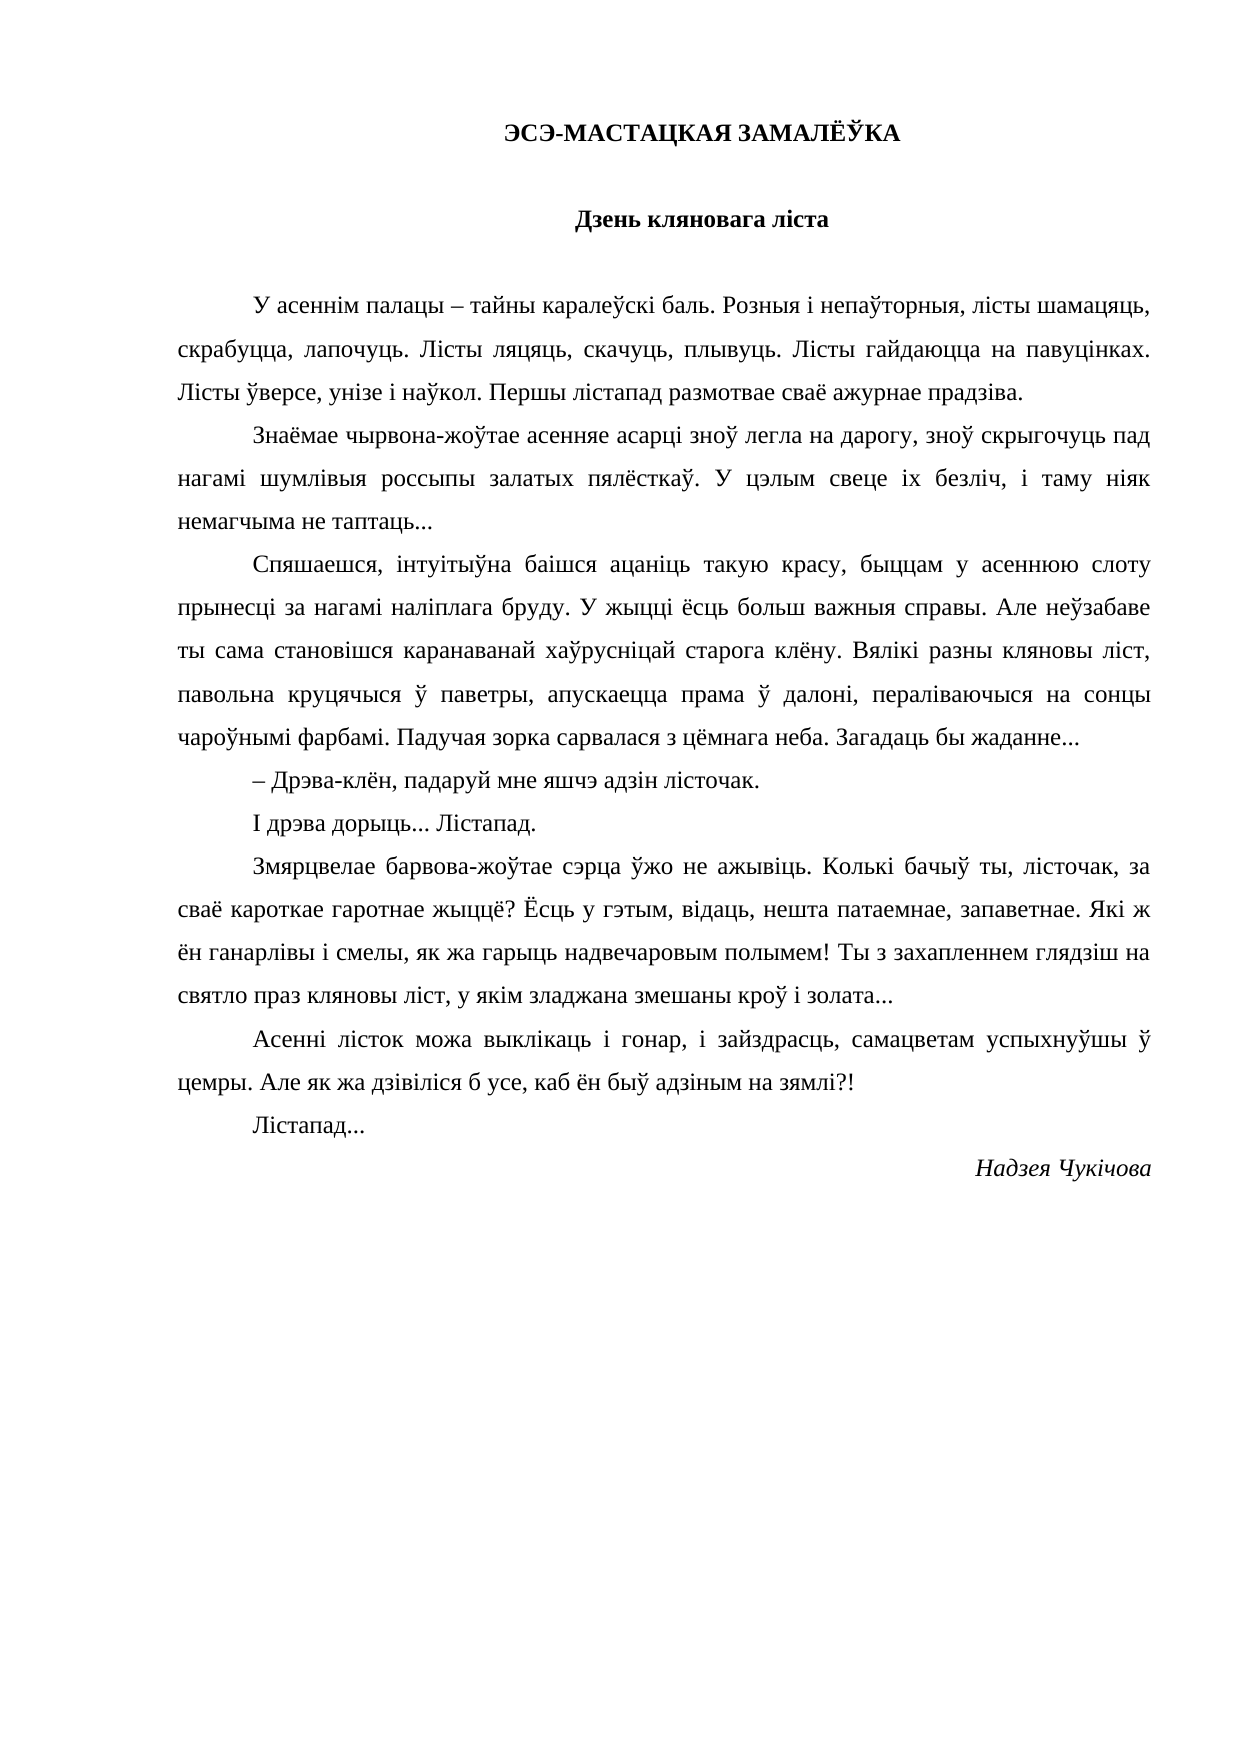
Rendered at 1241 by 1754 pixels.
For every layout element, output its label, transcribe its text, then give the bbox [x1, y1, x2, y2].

text ЭСЭ-МАСТАЦКАЯ ЗАМАЛЁЎКА [177, 118, 1152, 147]
text – Дрэва-клён, падаруй мне яшчэ адзін лісточак. [177, 765, 1152, 794]
text Змярцвелае барвова-жоўтае сэрца ўжо не ажывіць. Колькі бачыў ты, лісточак, за сваё кароткае гаротнае жыццё? Ёсць у гэтым, відаць, нешта патаемнае, запаветнае. Які ж ён ганарлівы і смелы, як жа гарыць надвечаровым полымем! Ты з захапленнем глядзіш на святло праз кляновы ліст, у якім зладжана змешаны кроў і золата... [177, 851, 1152, 1009]
text Дзень кляновага ліста [177, 204, 1152, 233]
text Надзея Чукічова [289, 1153, 1152, 1182]
text Знаёмае чырвона-жоўтае асенняе асарці зноў легла на дарогу, зноў скрыгочуць пад нагамі шумлівыя россыпы залатых пялёсткаў. У цэлым свеце іх безліч, і таму ніяк немагчыма не таптаць... [177, 420, 1152, 535]
text Лістапад... [177, 1110, 1152, 1139]
text Спяшаешся, інтуітыўна баішся ацаніць такую красу, быццам у асеннюю слоту прынесці за нагамі наліплага бруду. У жыцці ёсць больш важныя справы. Але неўзабаве ты сама становішся каранаванай хаўрусніцай старога клёну. Вялікі разны кляновы ліст, павольна круцячыся ў паветры, апускаецца прама ў далоні, пераліваючыся на сонцы чароўнымі фарбамі. Падучая зорка сарвалася з цёмнага неба. Загадаць бы жаданне... [177, 549, 1152, 751]
text У асеннім палацы – тайны каралеўскі баль. Розныя і непаўторныя, лісты шамацяць, скрабуцца, лапочуць. Лісты ляцяць, скачуць, плывуць. Лісты гайдаюцца на павуцінках. Лісты ўверсе, унізе і наўкол. Першы лістапад размотвае сваё ажурнае прадзіва. [177, 291, 1152, 406]
text Асенні лісток можа выклікаць і гонар, і зайздрасць, самацветам успыхнуўшы ў цемры. Але як жа дзівіліся б усе, каб ён быў адзіным на зямлі?! [177, 1024, 1152, 1096]
text І дрэва дорыць... Лістапад. [177, 808, 1152, 837]
